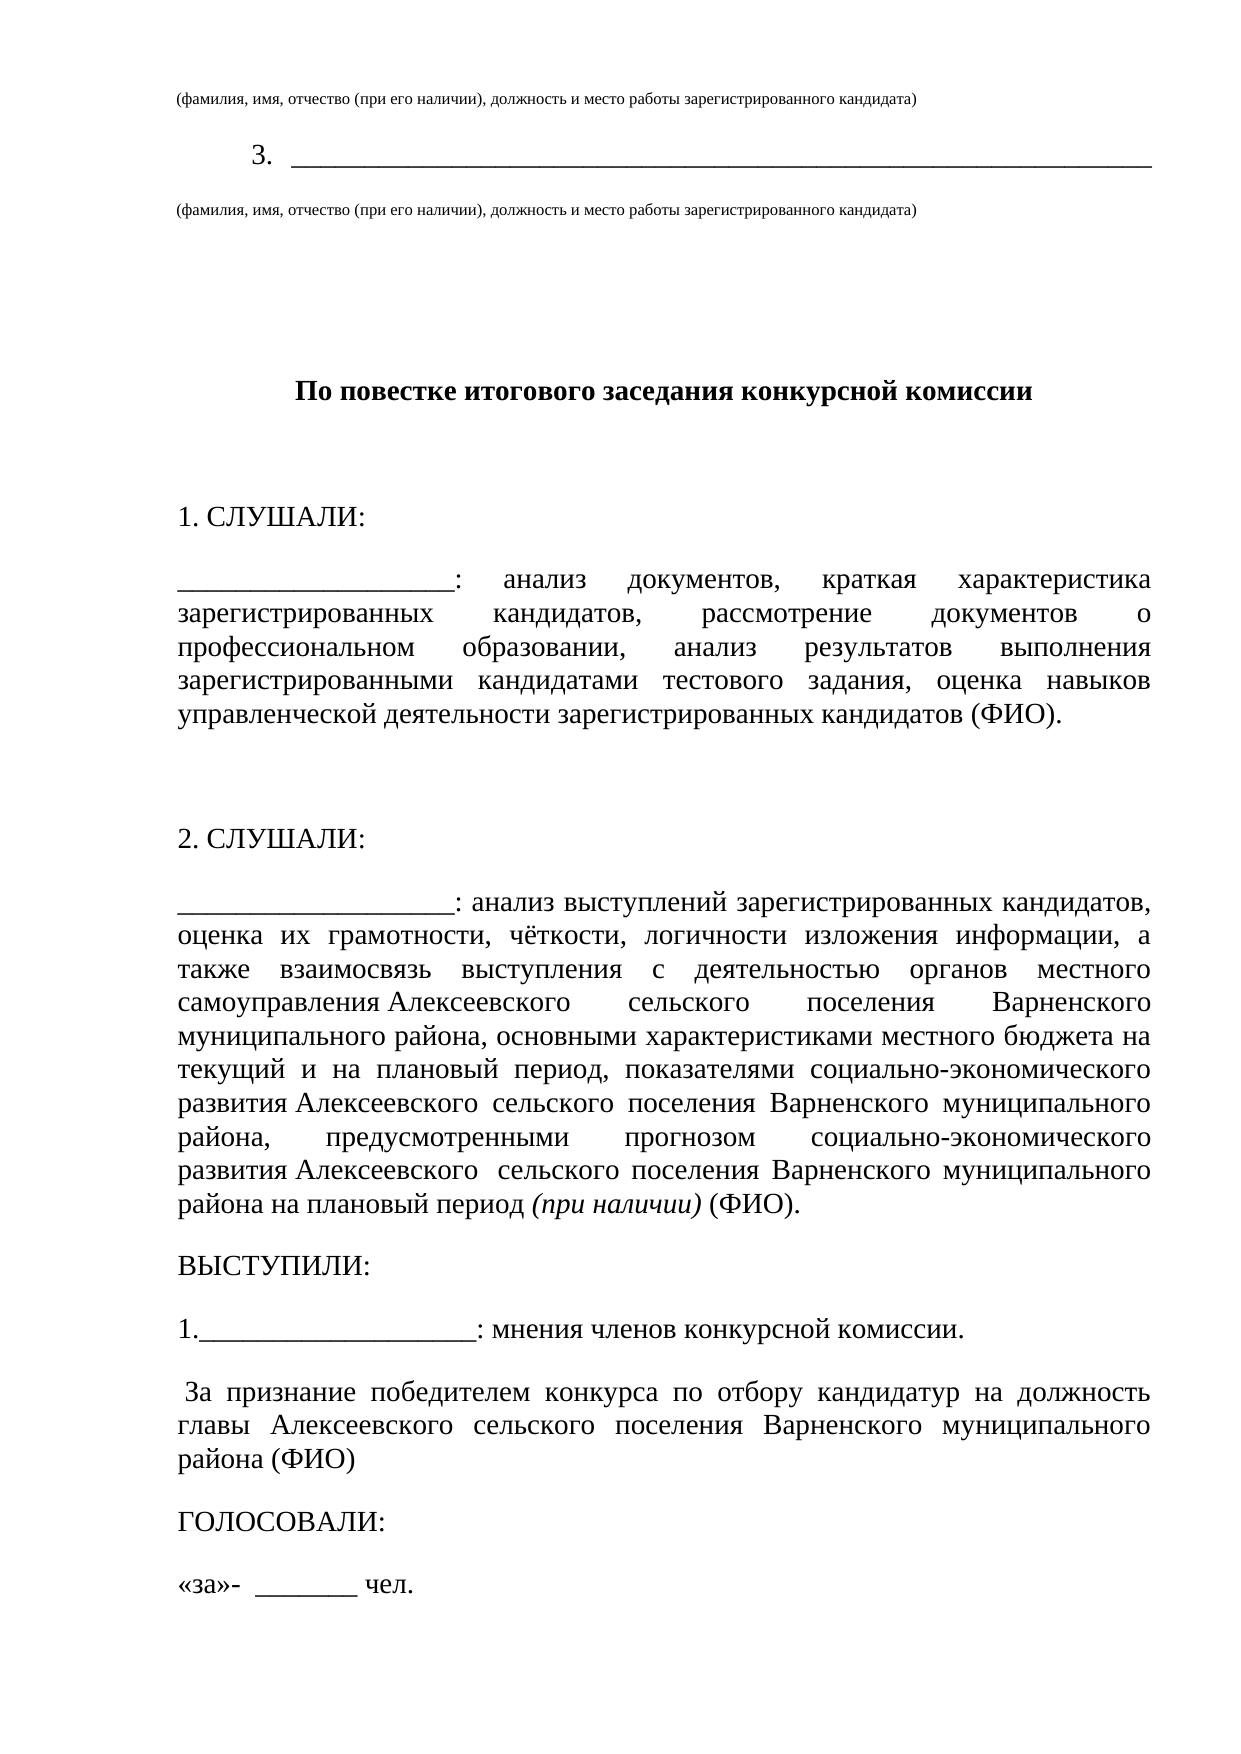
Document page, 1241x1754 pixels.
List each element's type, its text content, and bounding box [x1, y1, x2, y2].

text 1.___________________: мнения членов конкурсной комиссии. [177, 1311, 1152, 1345]
text ___________________: анализ документов, краткая характеристика зарегистрированных кандидатов, рассмотрение документов о профессиональном образовании, анализ результатов выполнения зарегистрированными кандидатами тестового задания, оценка навыков управленческой деятельности зарегистрированных кандидатов (ФИО). [177, 562, 1152, 729]
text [176, 200, 1152, 219]
text ГОЛОСОВАЛИ: [177, 1504, 1152, 1537]
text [176, 89, 1152, 108]
text За признание победителем конкурса по отбору кандидатур на должность главы Алексеевского сельского поселения Варненского муниципального района (ФИО) [177, 1374, 1152, 1474]
text «за»- _______ чел. [177, 1566, 1152, 1600]
text 2. СЛУШАЛИ: [177, 821, 1152, 855]
text 3. ___________________________________________________________ [251, 137, 1152, 171]
text 1. СЛУШАЛИ: [177, 499, 1152, 532]
text ВЫСТУПИЛИ: [177, 1248, 1152, 1282]
text По повестке итогового заседания конкурсной комиссии [176, 373, 1152, 407]
text ___________________: анализ выступлений зарегистрированных кандидатов, оценка их грамотности, чёткости, логичности изложения информации, а также взаимосвязь выступления с деятельностью органов местного самоуправления Алексеевского сельского поселения Варненского муниципального района, основными характеристиками местного бюджета на текущий и на плановый период, показателями социально-экономического развития Алексеевского сельского поселения Варненского муниципального района, предусмотренными прогнозом социально-экономического развития Алексеевского сельского поселения Варненского муниципального района на плановый период (при наличии) (ФИО). [177, 884, 1152, 1219]
